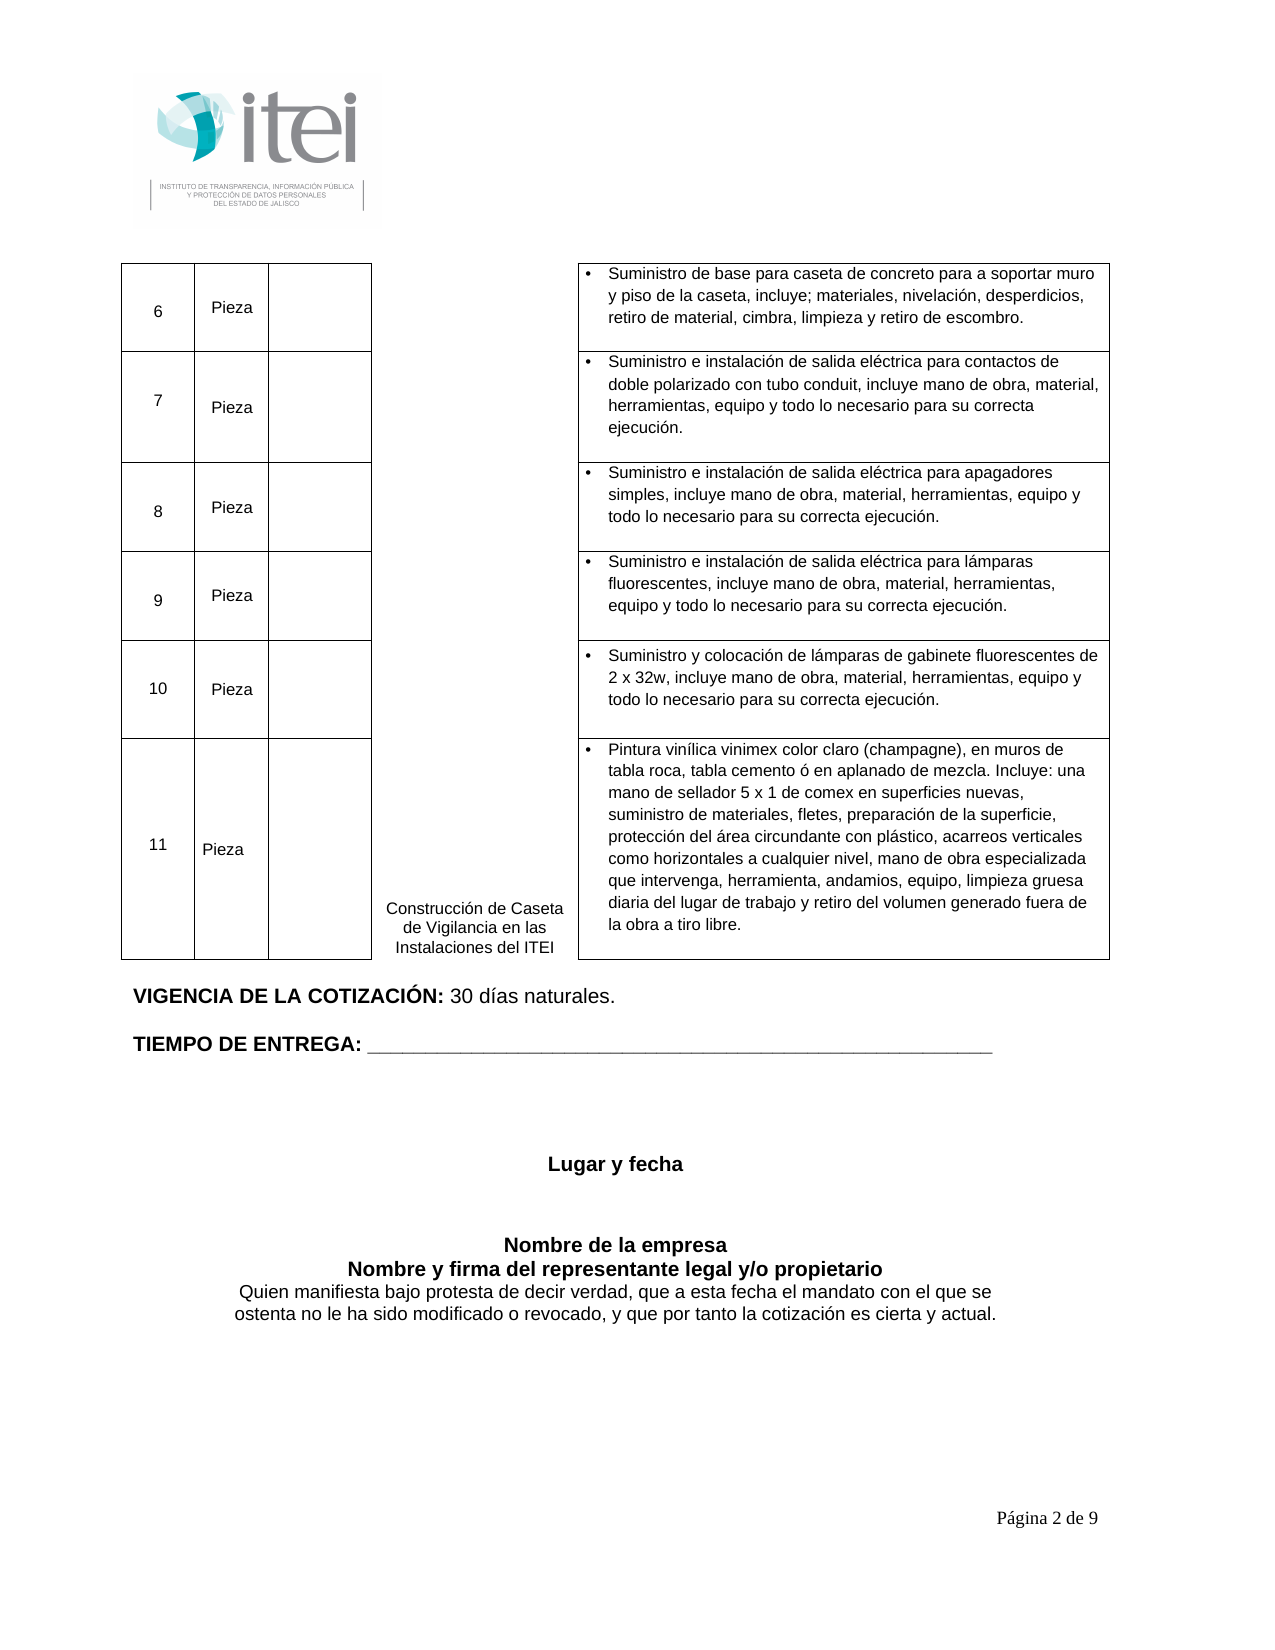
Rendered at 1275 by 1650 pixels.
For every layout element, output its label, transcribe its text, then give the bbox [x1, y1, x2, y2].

table_cell Pintura vinílica vinimex color claro (champagne), en muros de tabla roca, tabla cemento ó en aplanado de mezcla. Incluye: una mano de sellador 5 x 1 de comex en superficies nuevas, suministro de materiales, fletes, preparación de la superficie, protección del área circundante con plástico, acarreos verticales como horizontales a cualquier nivel, mano de obra especializada que intervenga, herramienta, andamios, equipo, limpieza gruesa diaria del lugar de trabajo y retiro del volumen generado fuera de la obra a tiro libre. [579, 739, 1109, 959]
table_cell [269, 264, 371, 351]
table_cell 6 [122, 264, 194, 351]
table_cell [269, 739, 371, 959]
table_cell [269, 352, 371, 462]
table_cell Pieza [195, 739, 268, 959]
picture [132, 73, 382, 229]
table_cell Pieza [195, 352, 268, 462]
table_cell Suministro e instalación de salida eléctrica para lámparas fluorescentes, incluye mano de obra, material, herramientas, equipo y todo lo necesario para su correcta ejecución. [579, 552, 1109, 640]
text TIEMPO DE ENTREGA: ______________________________________________________ [133, 1032, 1098, 1056]
table_cell Pieza [195, 641, 268, 738]
table_cell [269, 463, 371, 551]
table_cell 9 [122, 552, 194, 640]
table_cell Pieza [195, 552, 268, 640]
table_cell 8 [122, 463, 194, 551]
table_cell Suministro de base para caseta de concreto para a soportar muro y piso de la caseta, incluye; materiales, nivelación, desperdicios, retiro de material, cimbra, limpieza y retiro de escombro. [579, 264, 1109, 351]
text VIGENCIA DE LA COTIZACIÓN: 30 días naturales. [133, 984, 1098, 1008]
table_header Quien manifiesta bajo protesta de decir verdad, que a esta fecha el mandato con el que se ostenta no le ha sido modificado o revocado, y que por tanto la cotización es cierta y actual. [222, 1281, 1008, 1324]
table_cell Pieza [195, 264, 268, 351]
text Lugar y fecha [133, 1152, 1098, 1176]
text Nombre y firma del representante legal y/o propietario [133, 1257, 1098, 1281]
table_cell [269, 641, 371, 738]
table_cell 11 [122, 739, 194, 959]
table_cell [269, 552, 371, 640]
table_cell Suministro y colocación de lámparas de gabinete fluorescentes de 2 x 32w, incluye mano de obra, material, herramientas, equipo y todo lo necesario para su correcta ejecución. [579, 641, 1109, 738]
text Nombre de la empresa [133, 1233, 1098, 1257]
table_cell Suministro e instalación de salida eléctrica para apagadores simples, incluye mano de obra, material, herramientas, equipo y todo lo necesario para su correcta ejecución. [579, 463, 1109, 551]
table_cell 10 [122, 641, 194, 738]
table_cell Suministro e instalación de salida eléctrica para contactos de doble polarizado con tubo conduit, incluye mano de obra, material, herramientas, equipo y todo lo necesario para su correcta ejecución. [579, 352, 1109, 462]
table_cell Pieza [195, 463, 268, 551]
table_cell 7 [122, 352, 194, 462]
